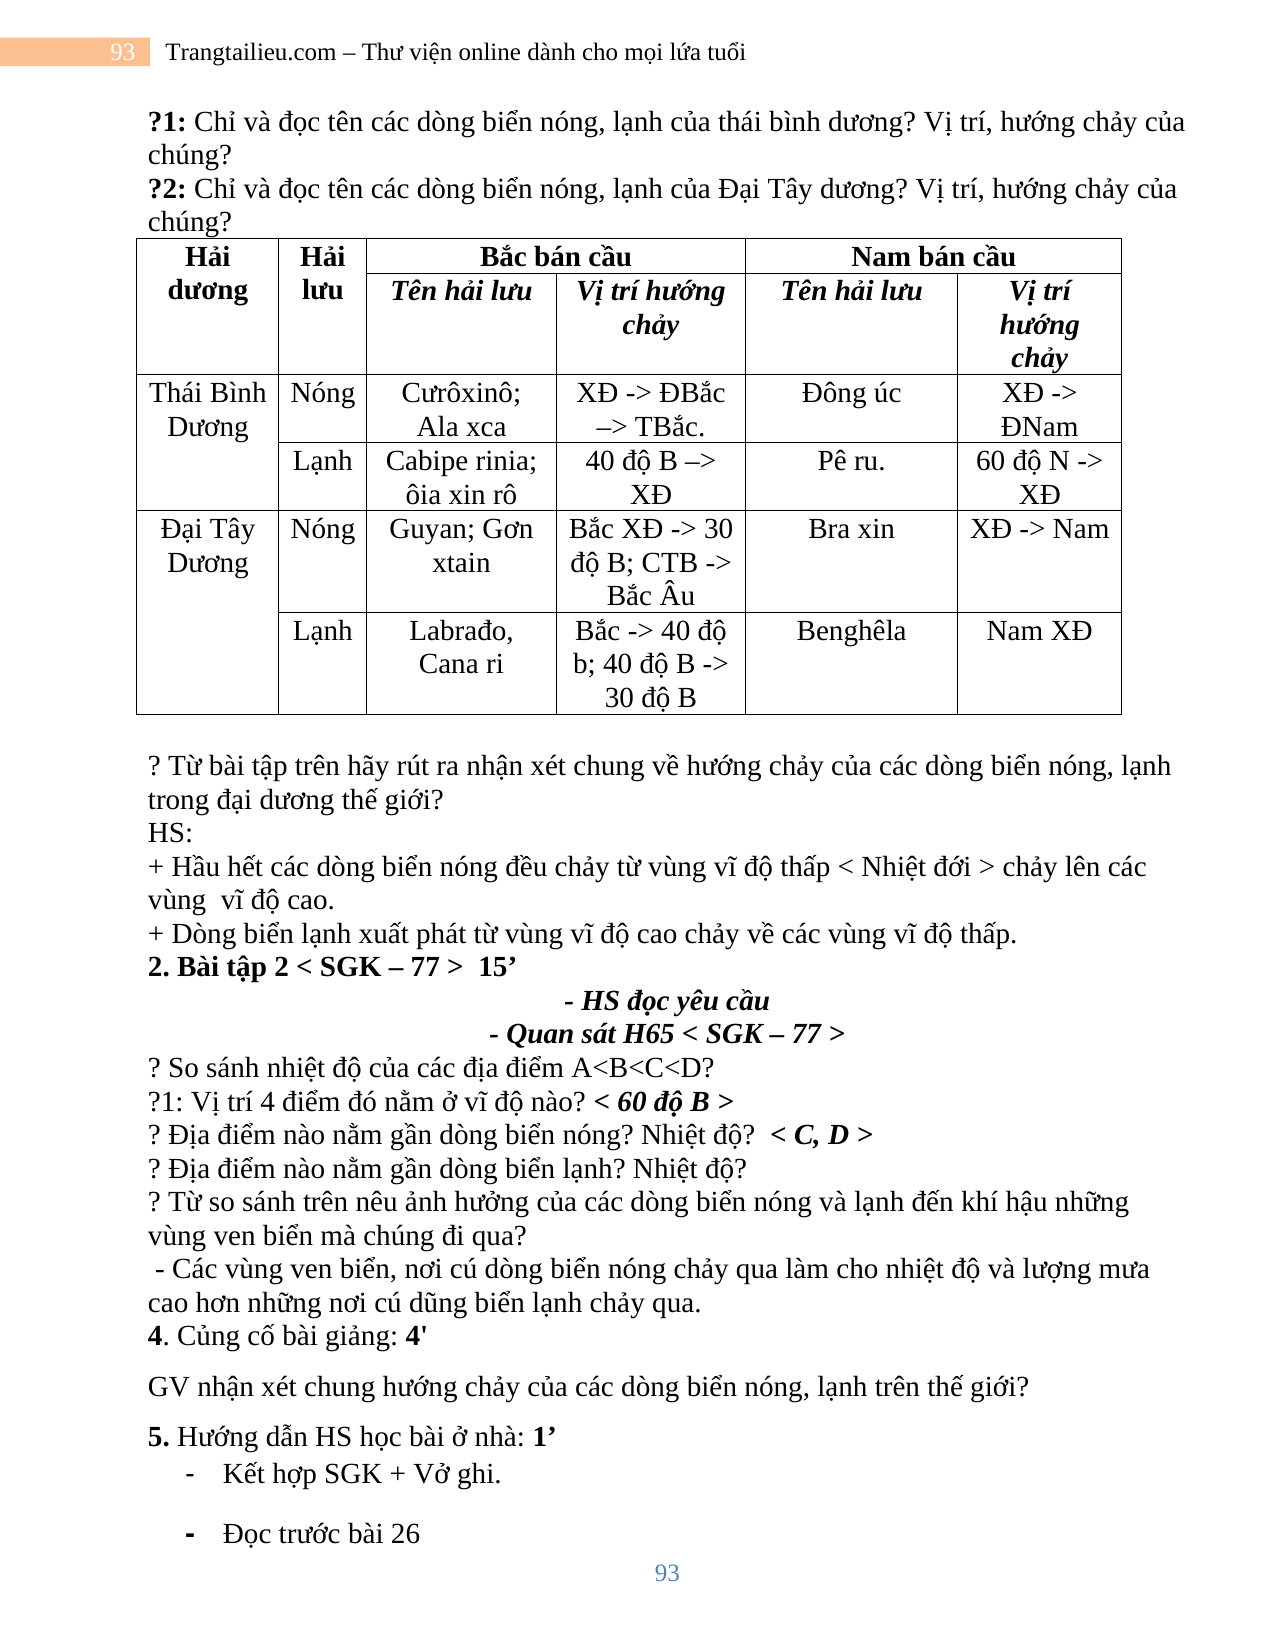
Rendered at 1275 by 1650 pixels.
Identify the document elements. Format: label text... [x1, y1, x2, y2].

table_cell Đông úc [746, 375, 957, 442]
text ? So sánh nhiệt độ của các địa điểm A<B<C<D? [148, 1050, 1186, 1084]
text ?1: Vị trí 4 điểm đó nằm ở vĩ độ nào? < 60 độ B > [148, 1084, 1186, 1117]
table_cell Vị trí hướng chảy [557, 274, 745, 374]
table_cell Labrađo, Cana ri [367, 613, 556, 714]
table_cell Lạnh [279, 613, 366, 714]
text 4. Củng cố bài giảng: 4' [148, 1318, 1186, 1352]
text ?2: Chỉ và đọc tên các dòng biển nóng, lạnh của Đại Tây dương? Vị trí, hướng chảy của chúng? [148, 171, 1186, 238]
text - HS đọc yêu cầu [148, 983, 1186, 1017]
text HS: [148, 815, 1186, 849]
table_cell Guyan; Gơn xtain [367, 511, 556, 612]
table_cell Lạnh [279, 443, 366, 510]
text ? Từ so sánh trên nêu ảnh hưởng của các dòng biển nóng và lạnh đến khí hậu những vùng ven biển mà chúng đi qua? [148, 1184, 1186, 1251]
text - Quan sát H65 < SGK – 77 > [148, 1017, 1186, 1050]
table_cell Tên hải lưu [367, 274, 556, 374]
table_header Hải dương [137, 239, 278, 374]
text ? Địa điểm nào nằm gần dòng biển nóng? Nhiệt độ? < C, D > [148, 1117, 1186, 1151]
text ? Từ bài tập trên hãy rút ra nhận xét chung về hướng chảy của các dòng biển nóng, lạnh trong đại dương thế giới? [148, 748, 1186, 815]
table_cell XĐ -> ĐNam [958, 375, 1121, 442]
table_cell Bắc XĐ -> 30 độ B; CTB -> Bắc Âu [557, 511, 745, 612]
table_cell Benghêla [746, 613, 957, 714]
table_cell Cưrôxinô; Ala xca [367, 375, 556, 442]
text 5. Hướng dẫn HS học bài ở nhà: 1’ [148, 1419, 1186, 1453]
table_cell Tên hải lưu [746, 274, 957, 374]
table_cell Vị trí hướng chảy [958, 274, 1121, 374]
table_cell XĐ -> Nam [958, 511, 1121, 612]
text 2. Bài tập 2 < SGK – 77 > 15’ [148, 949, 1186, 983]
text - Các vùng ven biển, nơi cú dòng biển nóng chảy qua làm cho nhiệt độ và lượng mưa cao hơn những nơi cú dũng biển lạnh chảy qua. [148, 1251, 1186, 1318]
text + Dòng biển lạnh xuất phát từ vùng vĩ độ cao chảy về các vùng vĩ độ thấp. [148, 916, 1186, 949]
table_cell XĐ -> ĐBắc –> TBắc. [557, 375, 745, 442]
table_header Nam bán cầu [746, 239, 1121, 272]
text ? Địa điểm nào nằm gần dòng biển lạnh? Nhiệt độ? [148, 1151, 1186, 1184]
list Đọc trước bài 26 [185, 1512, 1186, 1552]
table_cell Đại Tây Dương [137, 511, 278, 714]
table_cell Nóng [279, 375, 366, 442]
table_header Hải lưu [279, 239, 366, 374]
table_cell Bắc -> 40 độ b; 40 độ B -> 30 độ B [557, 613, 745, 714]
table_cell Nam XĐ [958, 613, 1121, 714]
list Kết hợp SGK + Vở ghi. [185, 1453, 1186, 1492]
table_cell Cabipe rinia; ôia xin rô [367, 443, 556, 510]
table_cell 60 độ N -> XĐ [958, 443, 1121, 510]
table_cell 40 độ B –> XĐ [557, 443, 745, 510]
table_cell Pê ru. [746, 443, 957, 510]
table_cell Thái Bình Dương [137, 375, 278, 510]
text ?1: Chỉ và đọc tên các dòng biển nóng, lạnh của thái bình dương? Vị trí, hướng chảy của chúng? [148, 104, 1186, 171]
table_cell Nóng [279, 511, 366, 612]
text + Hầu hết các dòng biển nóng đều chảy từ vùng vĩ độ thấp < Nhiệt đới > chảy lên các vùng vĩ độ cao. [148, 849, 1186, 916]
text GV nhận xét chung hướng chảy của các dòng biển nóng, lạnh trên thế giới? [148, 1369, 1186, 1402]
table_cell Bra xin [746, 511, 957, 612]
table_header Bắc bán cầu [367, 239, 745, 272]
